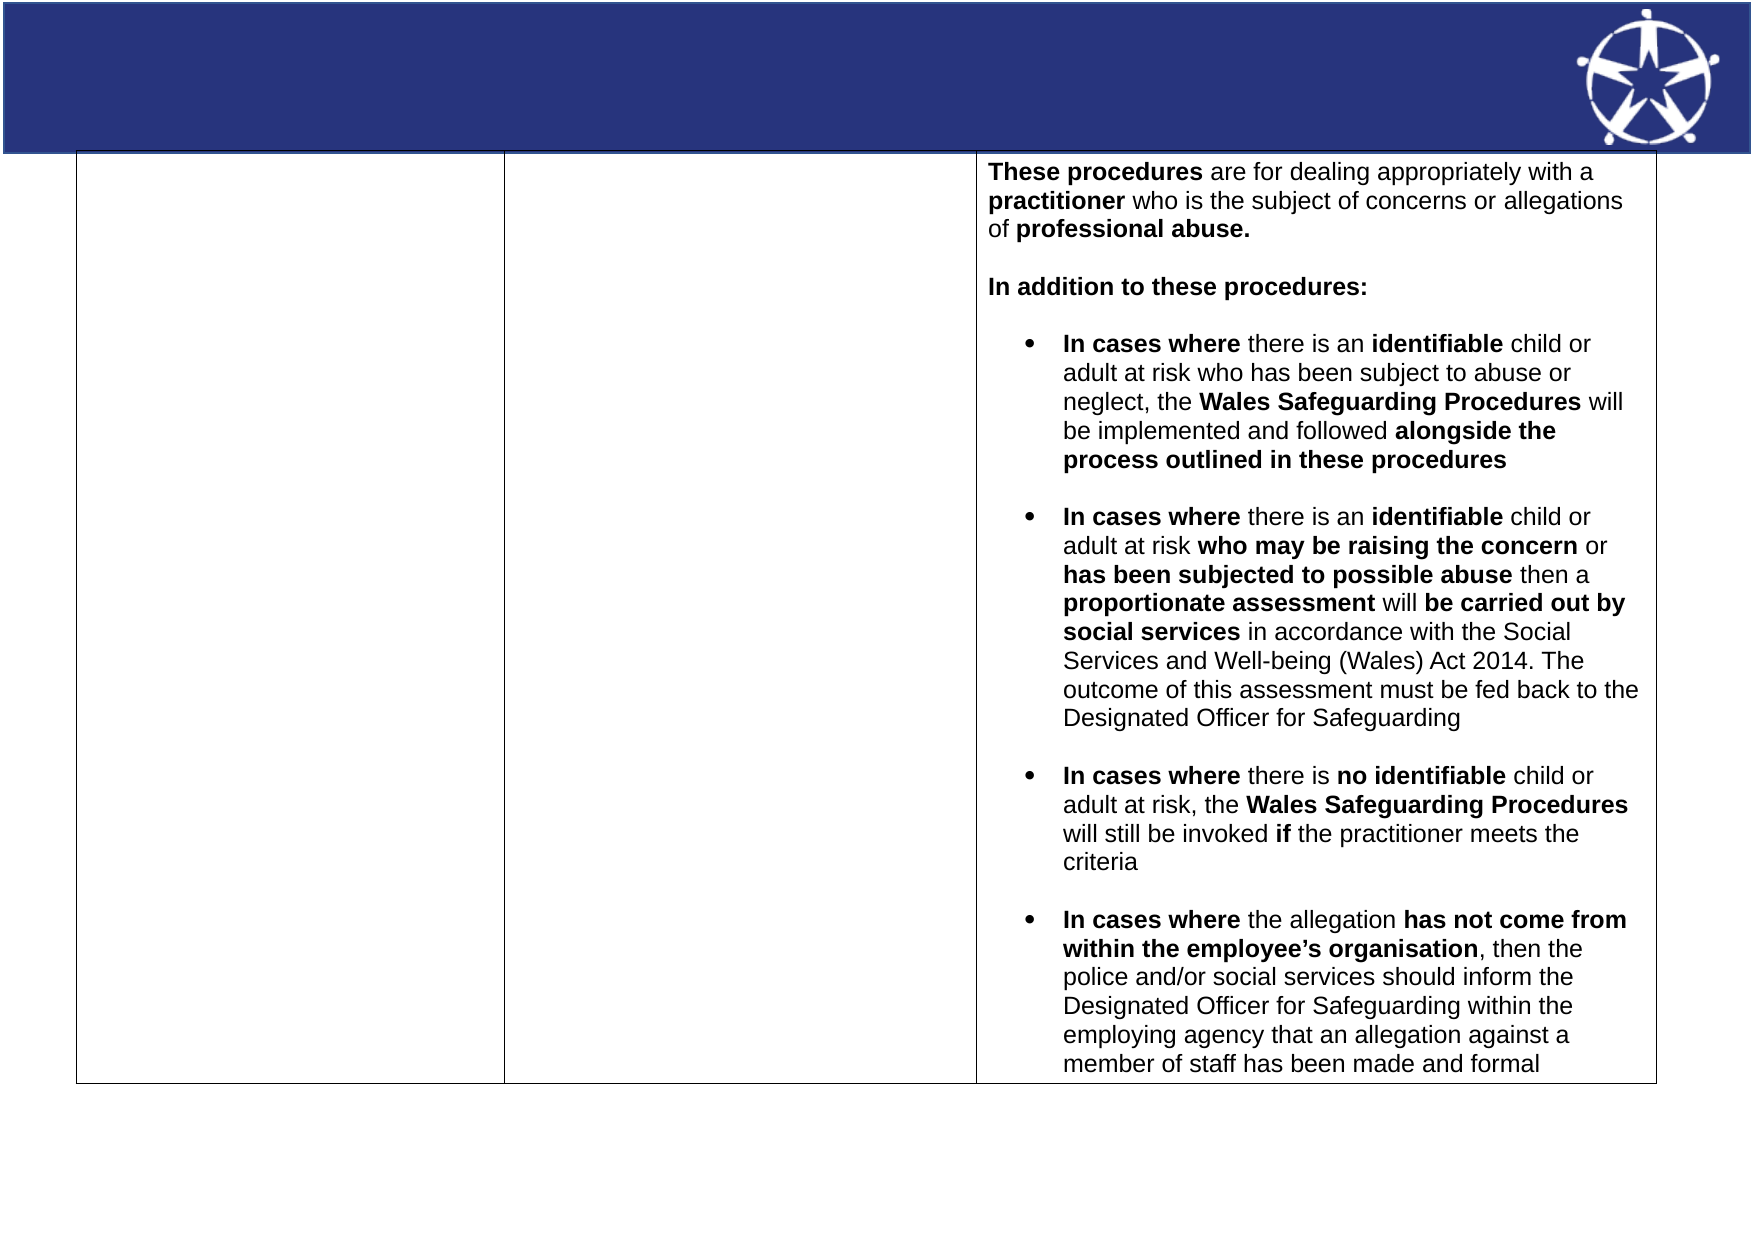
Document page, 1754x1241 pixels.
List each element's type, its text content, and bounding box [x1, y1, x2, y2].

picture [1572, 9, 1720, 145]
table_cell [505, 151, 976, 1083]
table_cell 69 [77, 151, 504, 1083]
